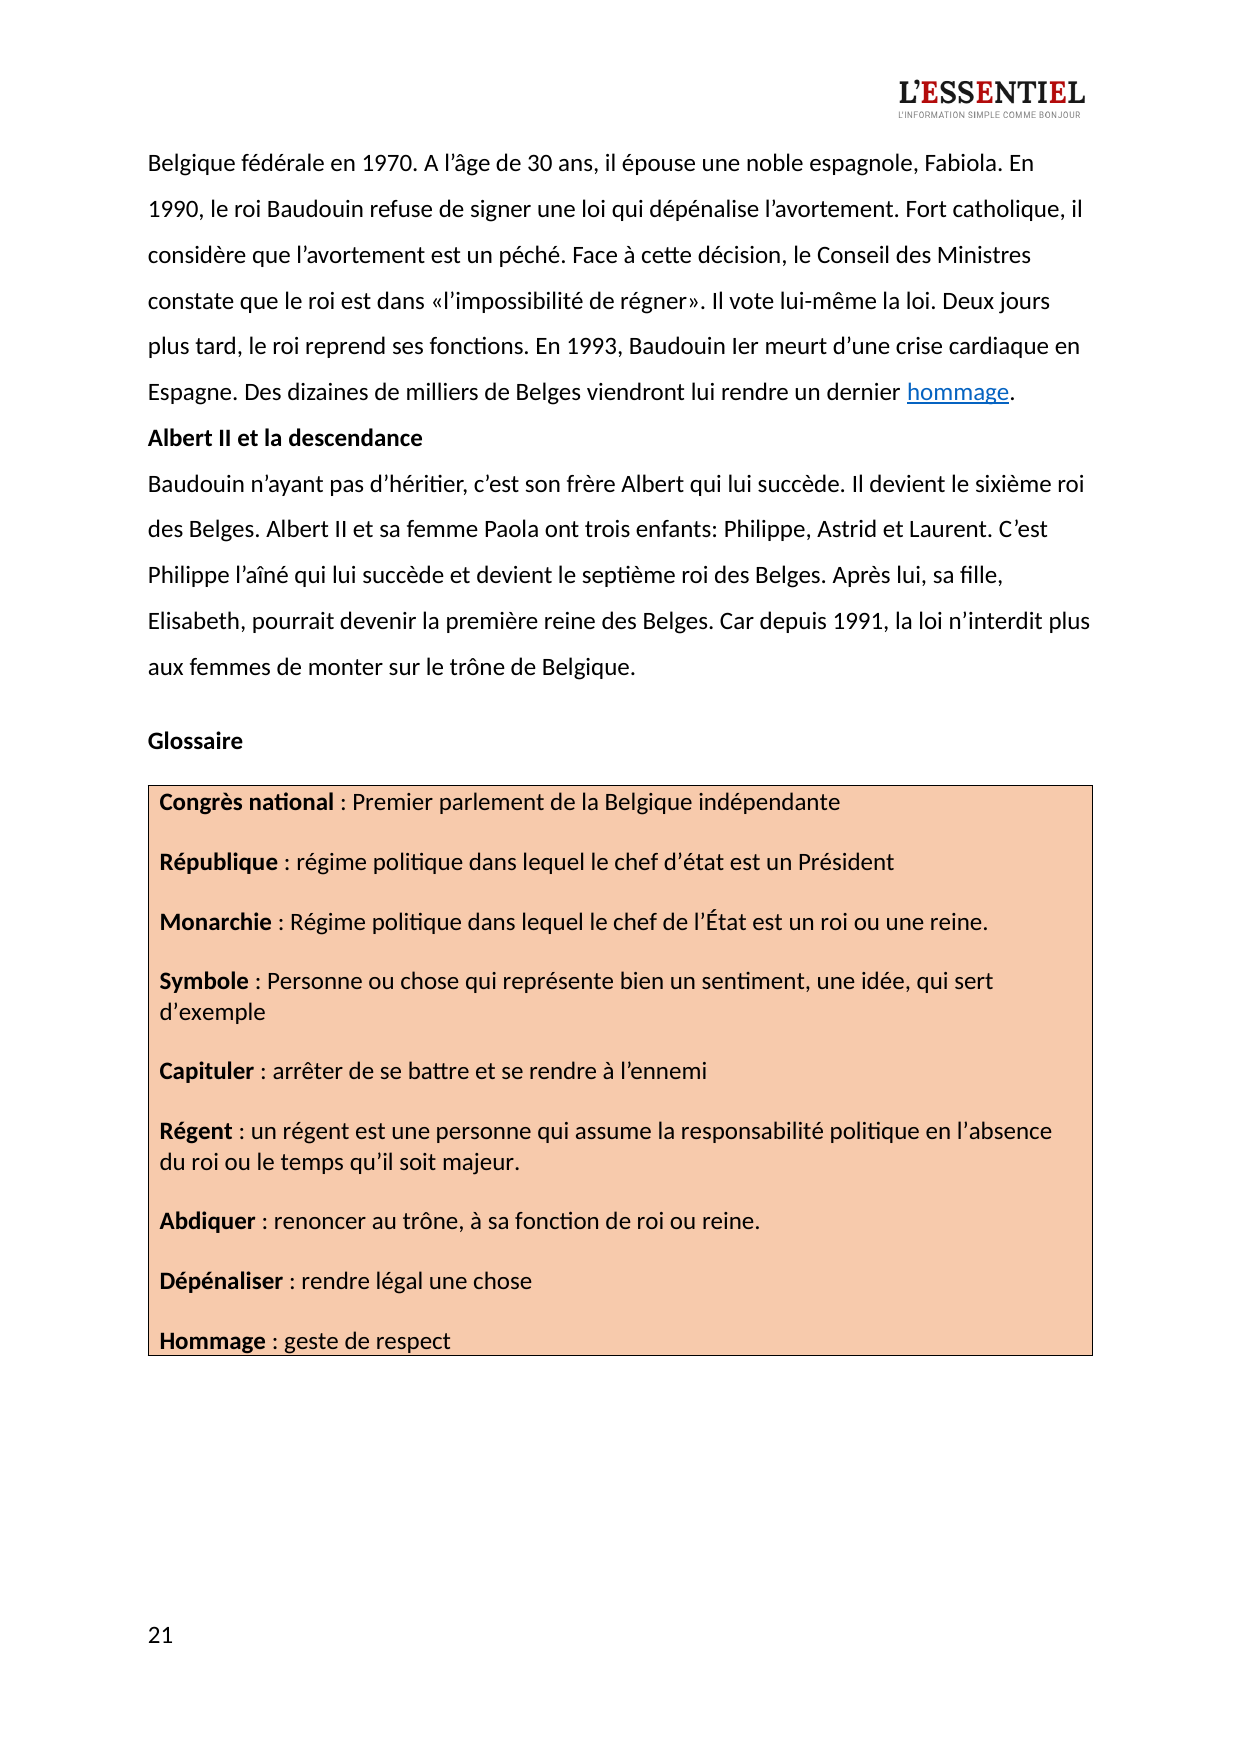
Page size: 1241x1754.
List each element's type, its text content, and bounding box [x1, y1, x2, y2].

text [148, 148, 1093, 407]
text Albert II et la descendance [148, 422, 1093, 452]
text Baudouin n’ayant pas d’héritier, c’est son frère Albert qui lui succède. Il devient le sixième roi des Belges. Albert II et sa femme Paola ont trois enfants: Philippe, Astrid et Laurent. C’est Philippe l’aîné qui lui succède et devient le septième roi des Belges. Après lui, sa fille, Elisabeth, pourrait devenir la première reine des Belges. Car depuis 1991, la loi n’interdit plus aux femmes de monter sur le trône de Belgique. [148, 468, 1093, 681]
text Glossaire [148, 726, 1093, 756]
table_header Congrès national : Premier parlement de la Belgique indépendante République : régime politique dans lequel le chef d’état est un Président Monarchie : Régime politique dans lequel le chef de l’État est un roi ou une reine. Symbole : Personne ou chose qui représente bien un sentiment, une idée, qui sert d’exemple Capituler : arrêter de se battre et se rendre à l’ennemi Régent : un régent est une personne qui assume la responsabilité politique en l’absence du roi ou le temps qu’il soit majeur. Abdiquer : renoncer au trône, à sa fonction de roi ou reine. Dépénaliser : rendre légal une chose Hommage : geste de respect [149, 786, 1092, 1355]
picture [892, 73, 1093, 132]
